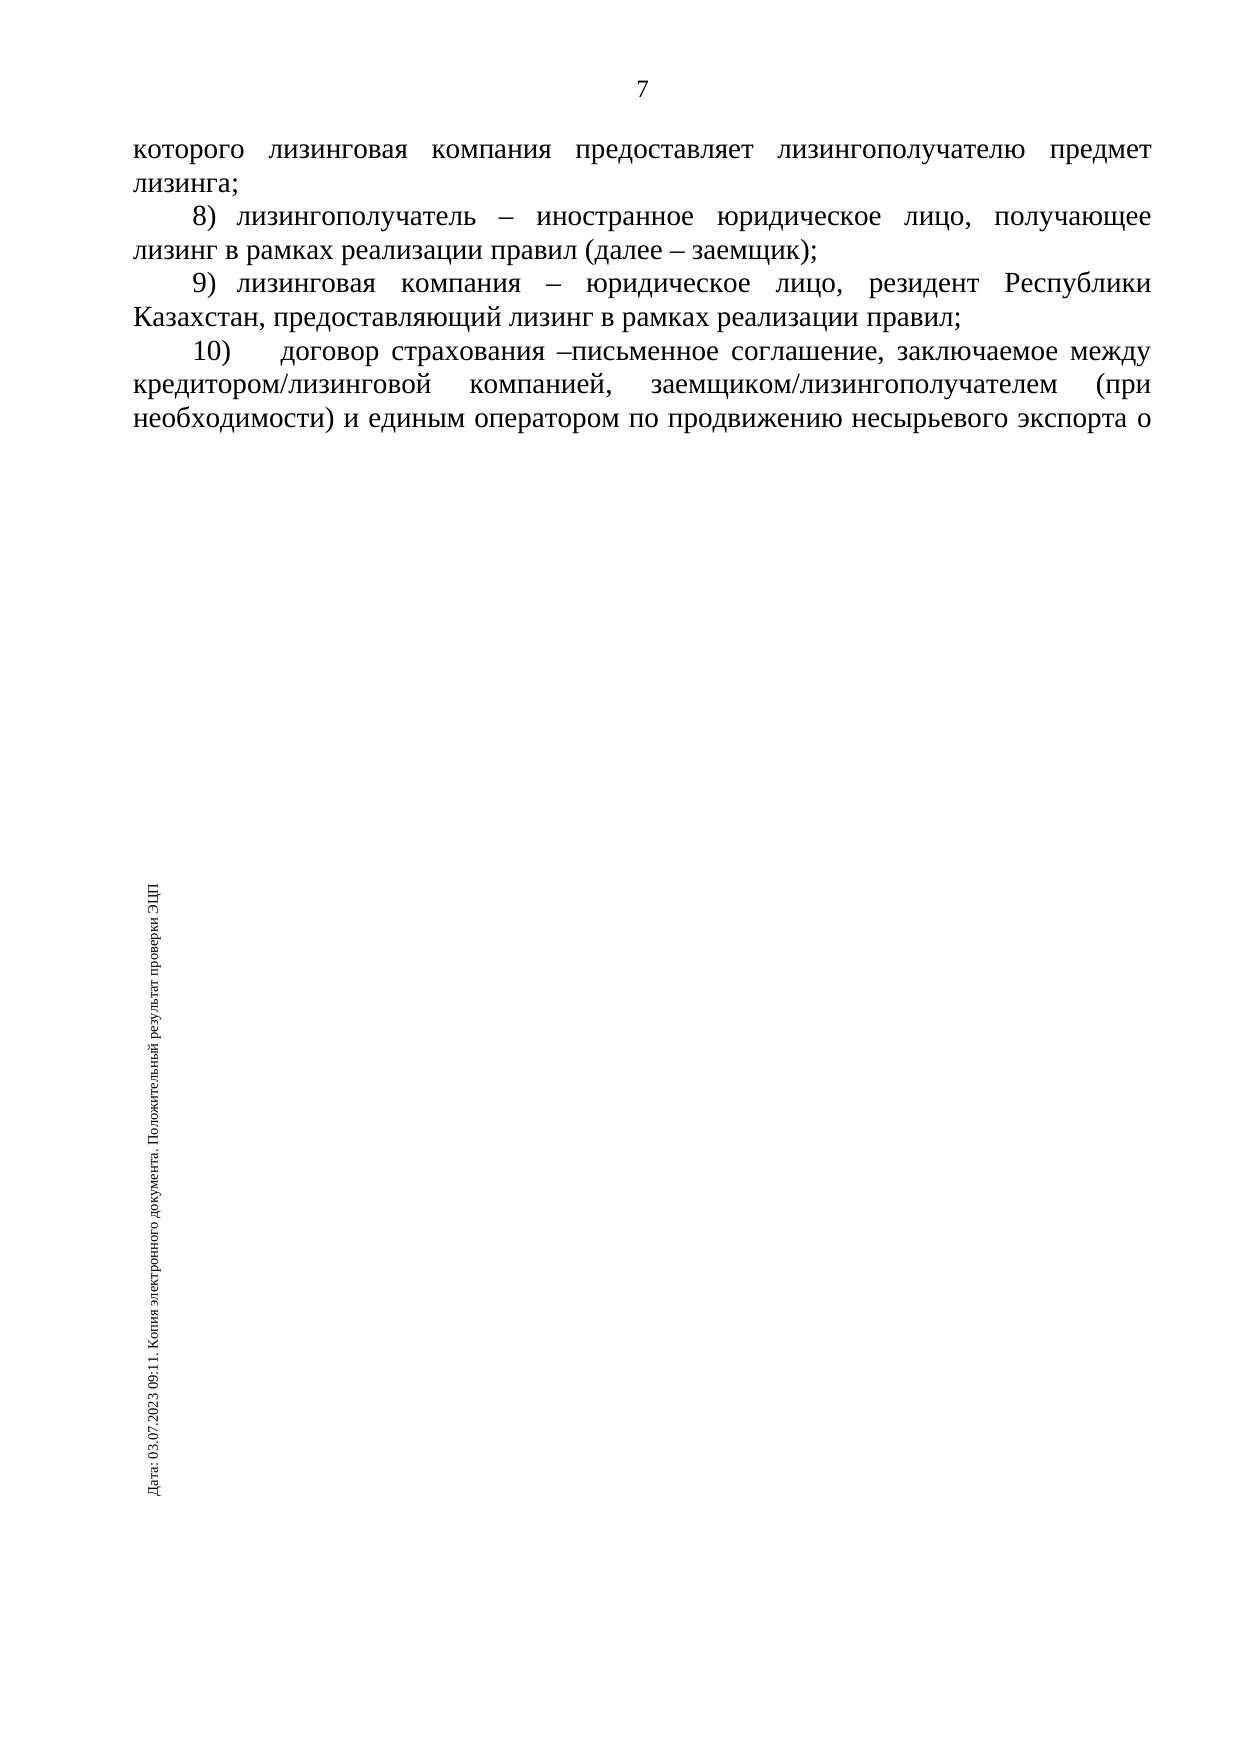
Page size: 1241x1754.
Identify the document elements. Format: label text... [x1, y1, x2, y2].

list договор страхования –письменное соглашение, заключаемое между кредитором/лизинговой компанией, заемщиком/лизингополучателем (при необходимости) и единым оператором по продвижению несырьевого экспорта о добровольном страховании займа/финансового лизинга (страховщиком) для приобретения высокотехнологичных товаров и услуг обрабатывающей промышленности; [133, 333, 1152, 433]
list лизингополучатель – иностранное юридическое лицо, получающее лизинг в рамках реализации правил (далее – заемщик); [133, 198, 1152, 266]
list лизинговая компания – юридическое лицо, резидент Республики Казахстан, предоставляющий лизинг в рамках реализации правил; [133, 266, 1152, 333]
list договор финансового лизинга – двустороннее письменное соглашение, заключаемое между лизинговой компанией и лизингополучателем, по условиям которого лизинговая компания предоставляет лизингополучателю предмет лизинга; [133, 131, 1152, 198]
